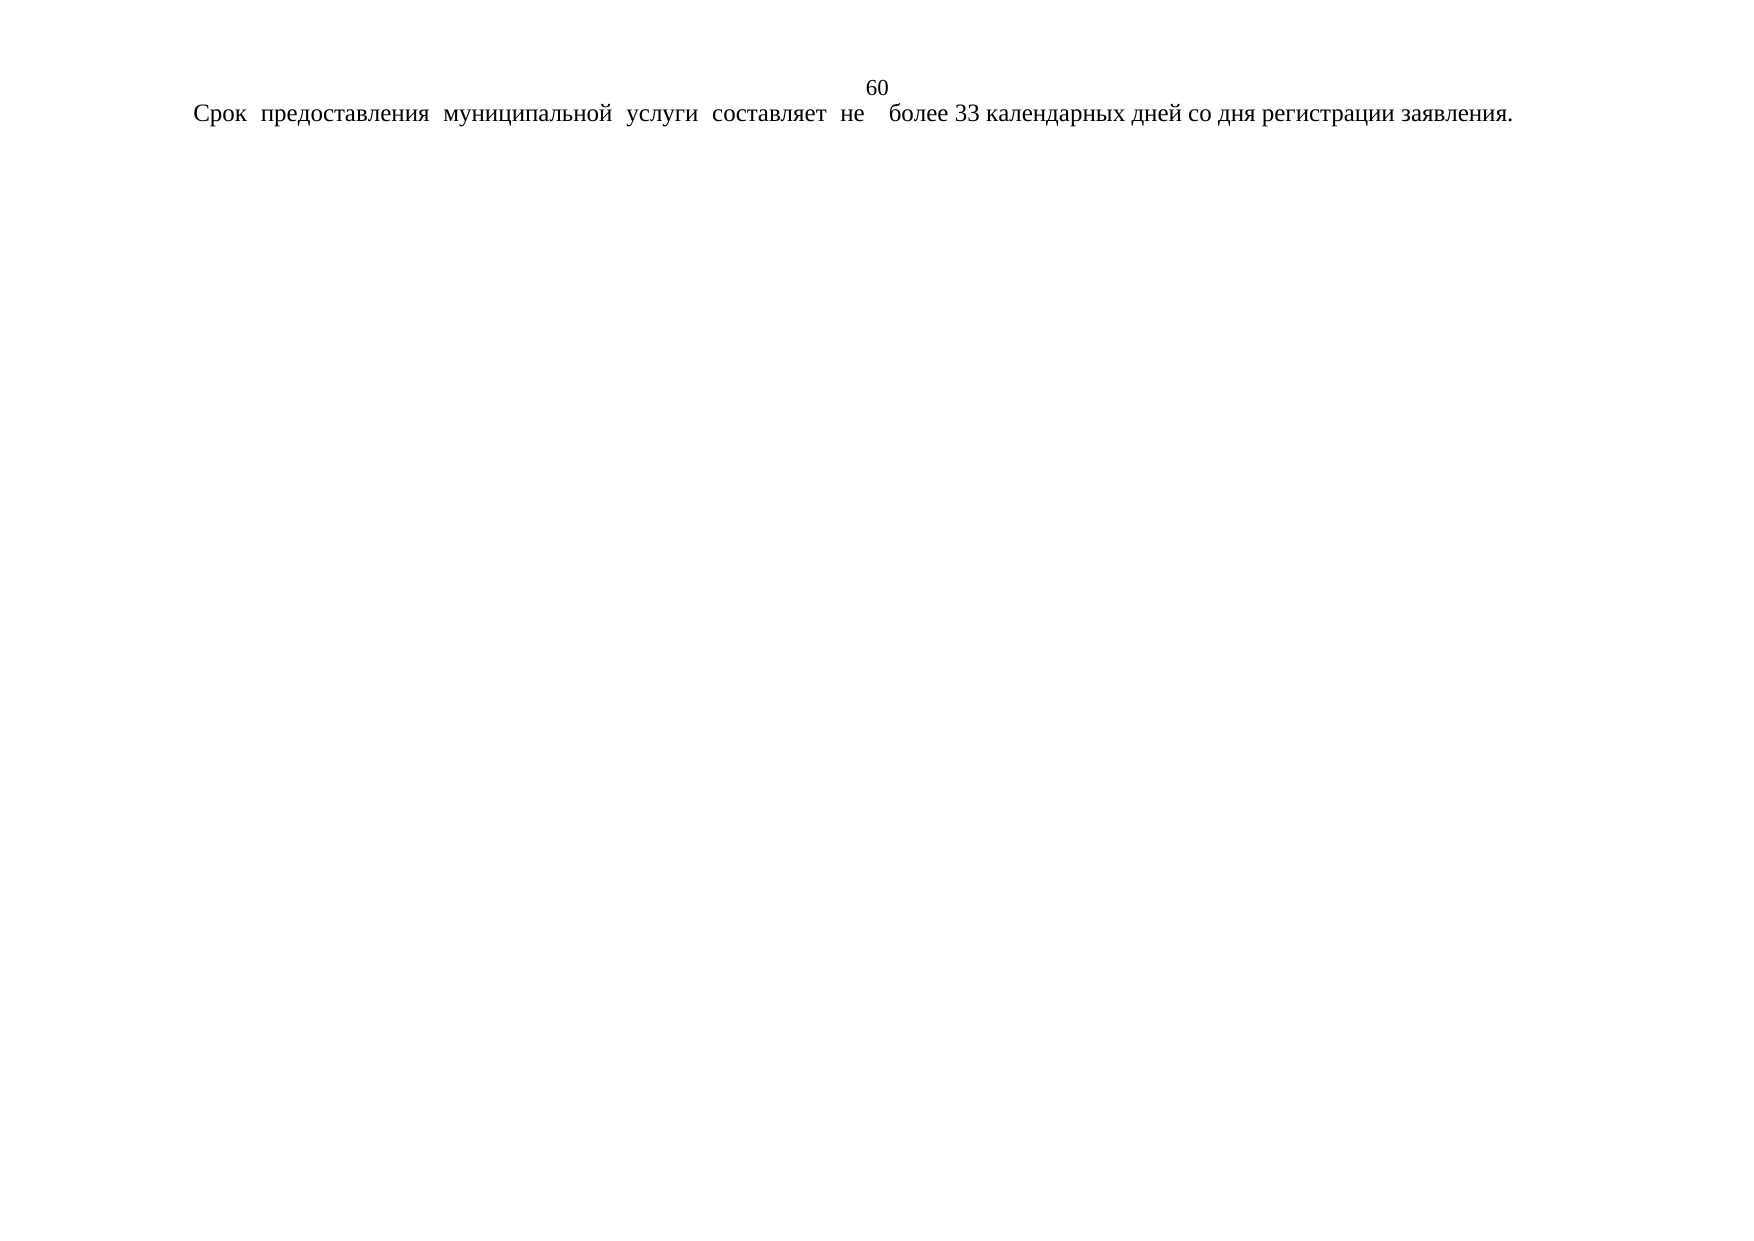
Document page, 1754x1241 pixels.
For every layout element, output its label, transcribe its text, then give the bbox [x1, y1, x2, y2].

text Срок предоставления муниципальной услуги составляет не более 33 календарных дней со дня регистрации заявления. [118, 98, 1636, 127]
